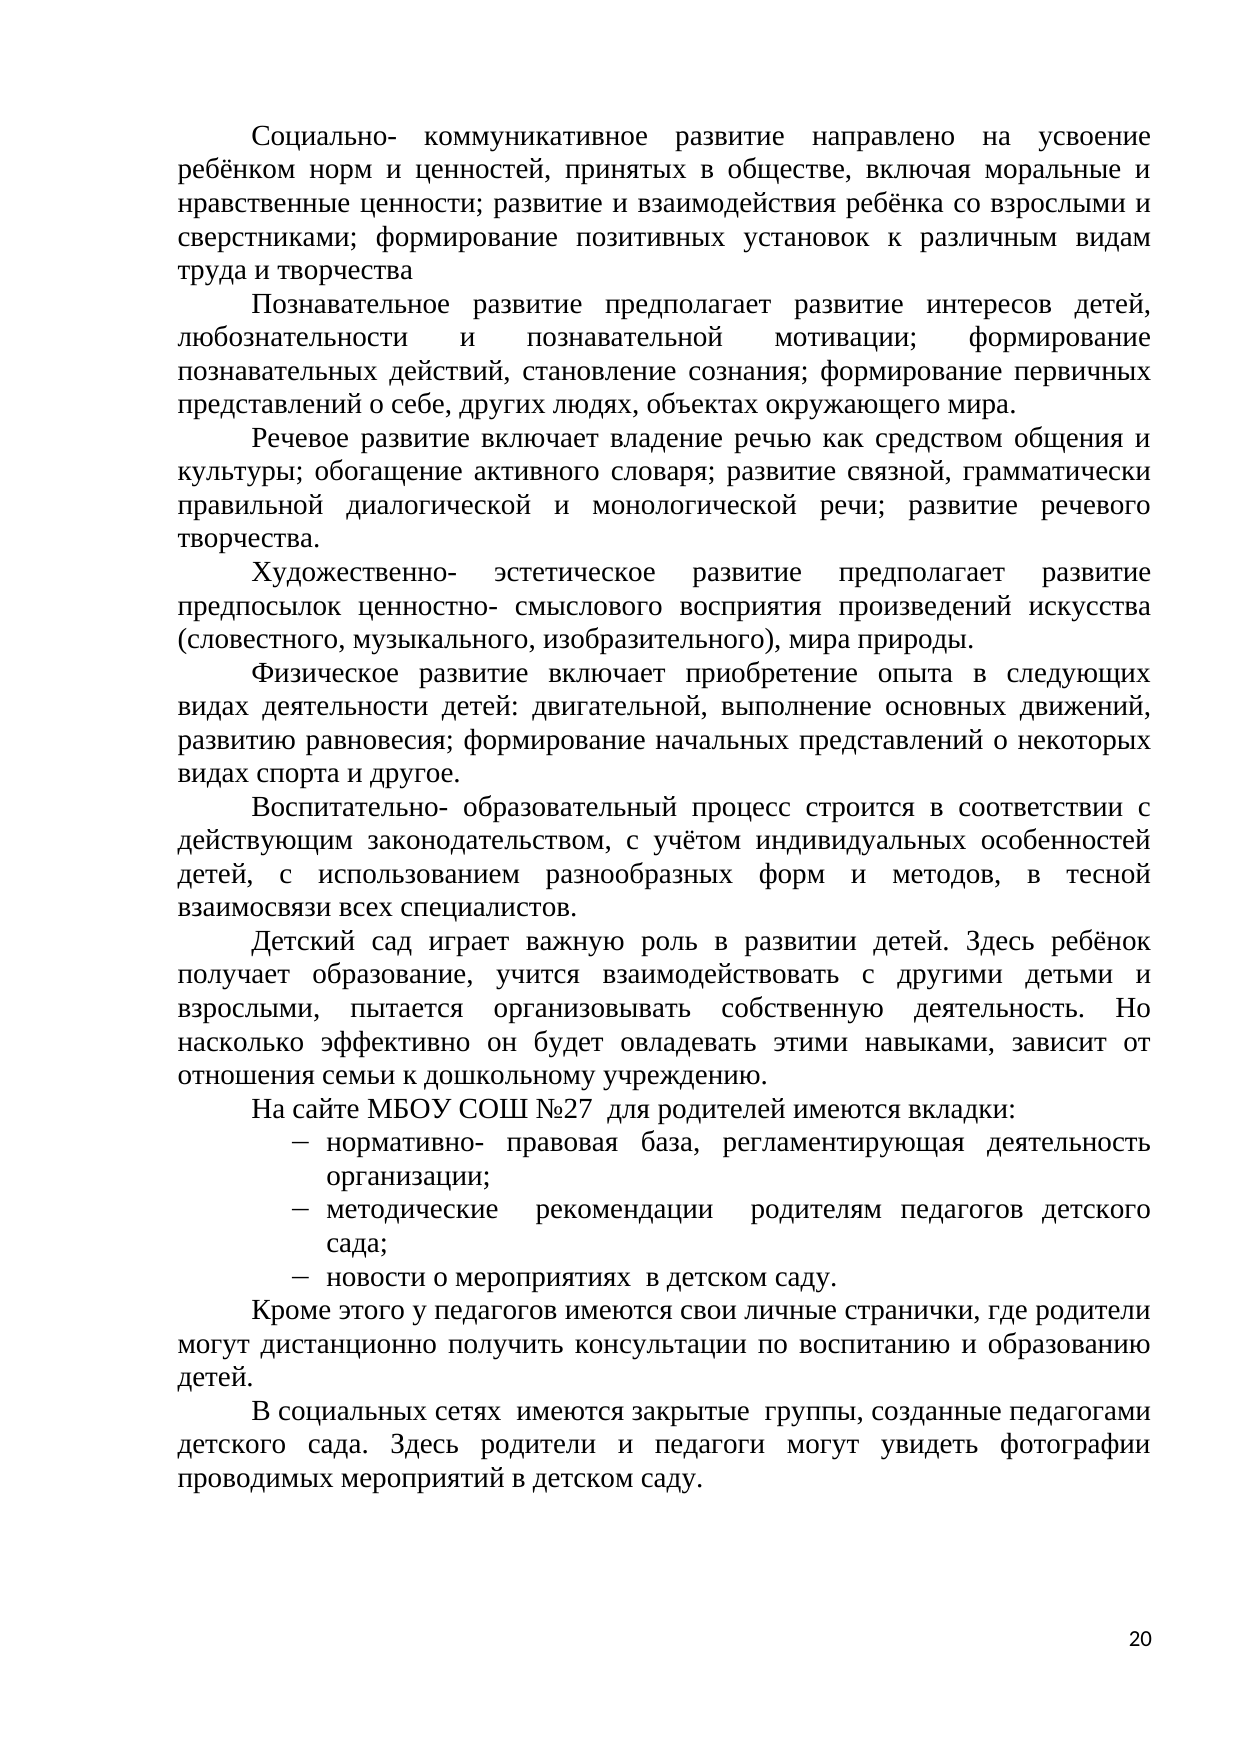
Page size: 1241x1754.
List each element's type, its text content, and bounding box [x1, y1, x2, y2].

list новости о мероприятиях в детском саду. [288, 1259, 1152, 1292]
text Речевое развитие включает владение речью как средством общения и культуры; обогащение активного словаря; развитие связной, грамматически правильной диалогической и монологической речи; развитие речевого творчества. [177, 420, 1152, 554]
text Кроме этого у педагогов имеются свои личные странички, где родители могут дистанционно получить консультации по воспитанию и образованию детей. [177, 1292, 1152, 1393]
text Воспитательно- образовательный процесс строится в соответствии с действующим законодательством, с учётом индивидуальных особенностей детей, с использованием разнообразных форм и методов, в тесной взаимосвязи всех специалистов. [177, 789, 1152, 923]
text На сайте МБОУ СОШ №27 для родителей имеются вкладки: [177, 1091, 1152, 1124]
text В социальных сетях имеются закрытые группы, созданные педагогами детского сада. Здесь родители и педагоги могут увидеть фотографии проводимых мероприятий в детском саду. [177, 1393, 1152, 1494]
text Познавательное развитие предполагает развитие интересов детей, любознательности и познавательной мотивации; формирование познавательных действий, становление сознания; формирование первичных представлений о себе, других людях, объектах окружающего мира. [177, 286, 1152, 420]
text Физическое развитие включает приобретение опыта в следующих видах деятельности детей: двигательной, выполнение основных движений, развитию равновесия; формирование начальных представлений о некоторых видах спорта и другое. [177, 655, 1152, 789]
list нормативно- правовая база, регламентирующая деятельность организации; [288, 1124, 1152, 1192]
text Художественно- эстетическое развитие предполагает развитие предпосылок ценностно- смыслового восприятия произведений искусства (словестного, музыкального, изобразительного), мира природы. [177, 554, 1152, 655]
list методические рекомендации родителям педагогов детского сада; [288, 1192, 1152, 1259]
text Детский сад играет важную роль в развитии детей. Здесь ребёнок получает образование, учится взаимодействовать с другими детьми и взрослыми, пытается организовывать собственную деятельность. Но насколько эффективно он будет овладевать этими навыками, зависит от отношения семьи к дошкольному учреждению. [177, 923, 1152, 1091]
text Социально- коммуникативное развитие направлено на усвоение ребёнком норм и ценностей, принятых в обществе, включая моральные и нравственные ценности; развитие и взаимодействия ребёнка со взрослыми и сверстниками; формирование позитивных установок к различным видам труда и творчества [177, 118, 1152, 286]
